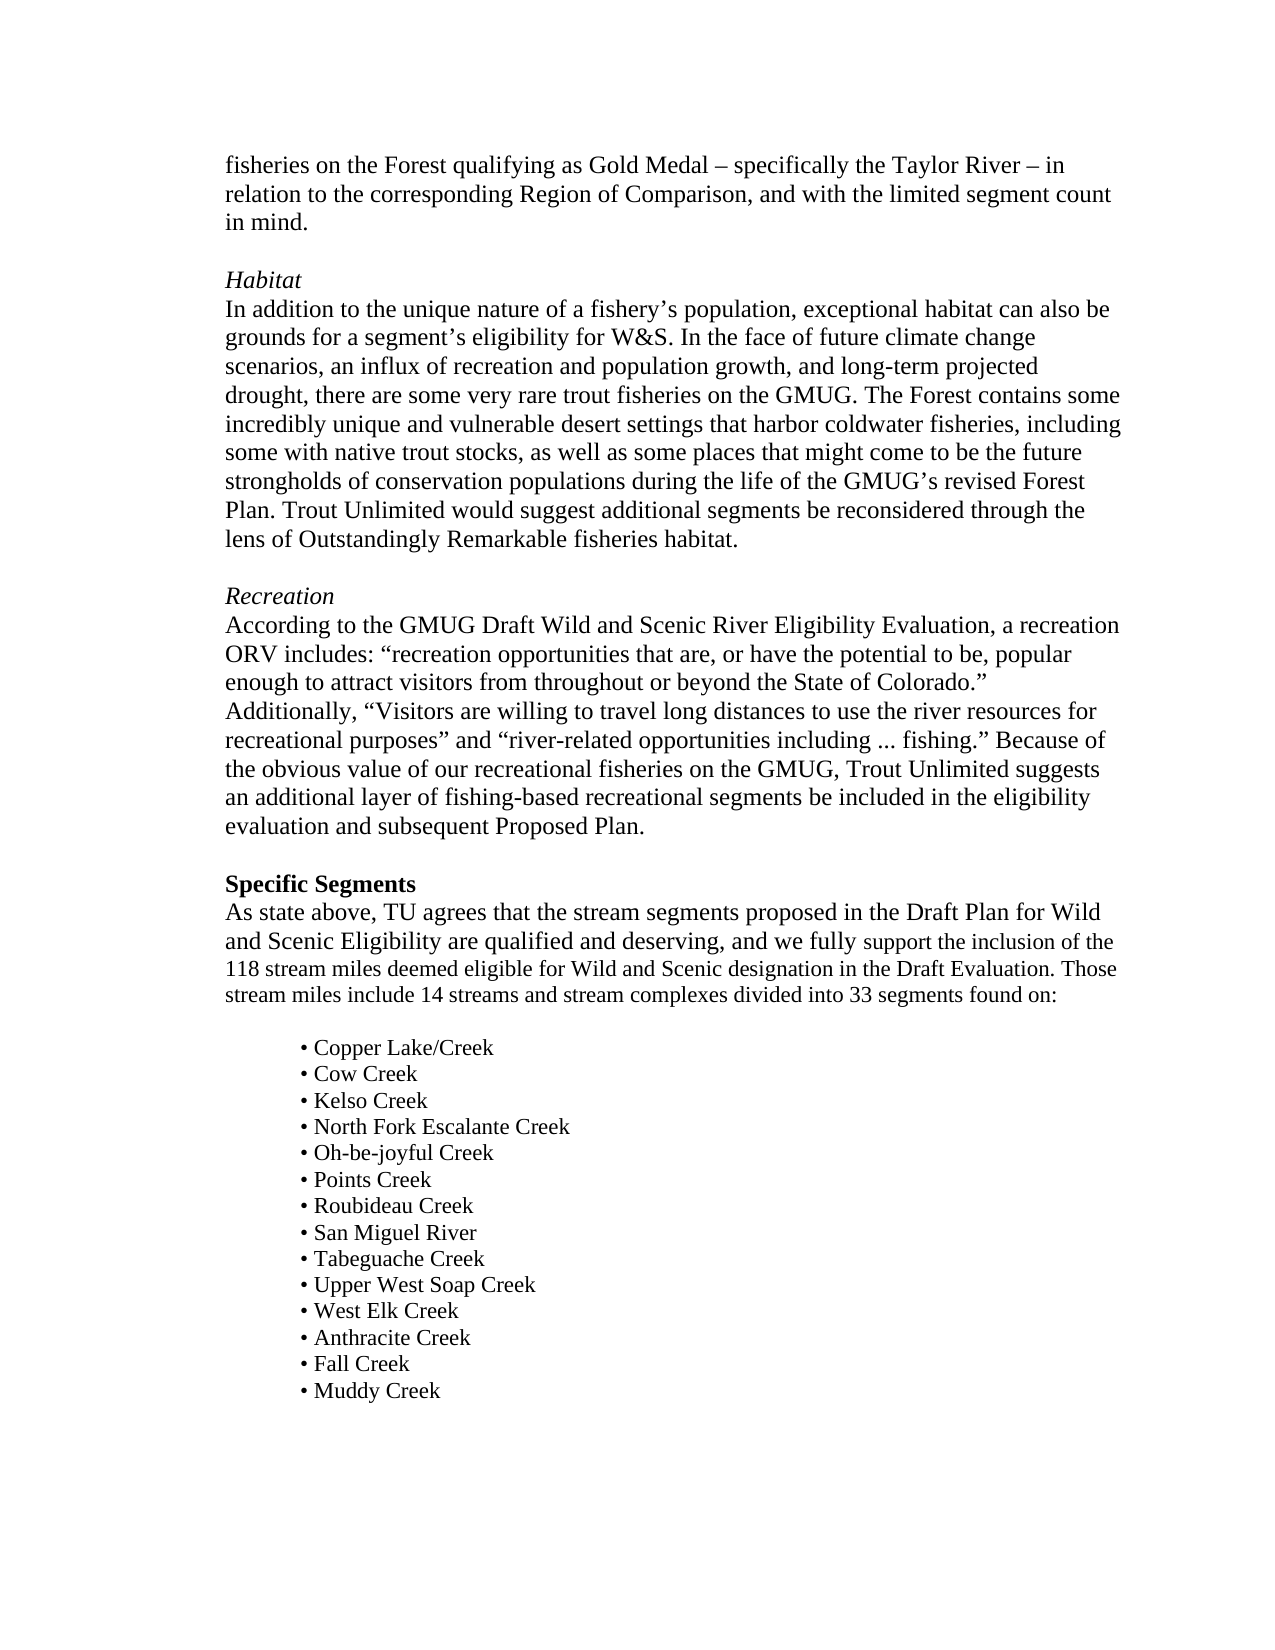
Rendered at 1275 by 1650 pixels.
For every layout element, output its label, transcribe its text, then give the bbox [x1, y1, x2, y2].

text • San Miguel River [225, 1218, 1125, 1245]
text According to the GMUG Draft Wild and Scenic River Eligibility Evaluation, a recreation ORV includes: “recreation opportunities that are, or have the potential to be, popular enough to attract visitors from throughout or beyond the State of Colorado.” Additionally, “Visitors are willing to travel long distances to use the river resources for recreational purposes” and “river-related opportunities including ... fishing.” Because of the obvious value of our recreational fisheries on the GMUG, Trout Unlimited suggests an additional layer of fishing-based recreational segments be included in the eligibility evaluation and subsequent Proposed Plan. [225, 610, 1125, 840]
text Recreation [225, 581, 1125, 610]
text • Muddy Creek [225, 1377, 1125, 1403]
text • Oh-be-joyful Creek [225, 1139, 1125, 1166]
text • West Elk Creek [225, 1298, 1125, 1324]
text • North Fork Escalante Creek [225, 1113, 1125, 1139]
text • Anthracite Creek [225, 1324, 1125, 1350]
text • Roubideau Creek [225, 1192, 1125, 1218]
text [225, 150, 1125, 236]
text • Cow Creek [225, 1060, 1125, 1087]
text • Copper Lake/Creek [225, 1034, 1125, 1060]
text • Kelso Creek [225, 1087, 1125, 1113]
text • Tabeguache Creek [225, 1245, 1125, 1271]
text Specific Segments [225, 869, 1125, 897]
text • Fall Creek [225, 1350, 1125, 1377]
text In addition to the unique nature of a fishery’s population, exceptional habitat can also be grounds for a segment’s eligibility for W&S. In the face of future climate change scenarios, an influx of recreation and population growth, and long-term projected drought, there are some very rare trout fisheries on the GMUG. The Forest contains some incredibly unique and vulnerable desert settings that harbor coldwater fisheries, including some with native trout stocks, as well as some places that might come to be the future strongholds of conservation populations during the life of the GMUG’s revised Forest Plan. Trout Unlimited would suggest additional segments be reconsidered through the lens of Outstandingly Remarkable fisheries habitat. [225, 294, 1125, 552]
text Habitat [225, 265, 1125, 294]
text • Points Creek [225, 1166, 1125, 1192]
text As state above, TU agrees that the stream segments proposed in the Draft Plan for Wild and Scenic Eligibility are qualified and deserving, and we fully support the inclusion of the 118 stream miles deemed eligible for Wild and Scenic designation in the Draft Evaluation. Those stream miles include 14 streams and stream complexes divided into 33 segments found on: [225, 897, 1125, 1008]
text • Upper West Soap Creek [225, 1271, 1125, 1298]
